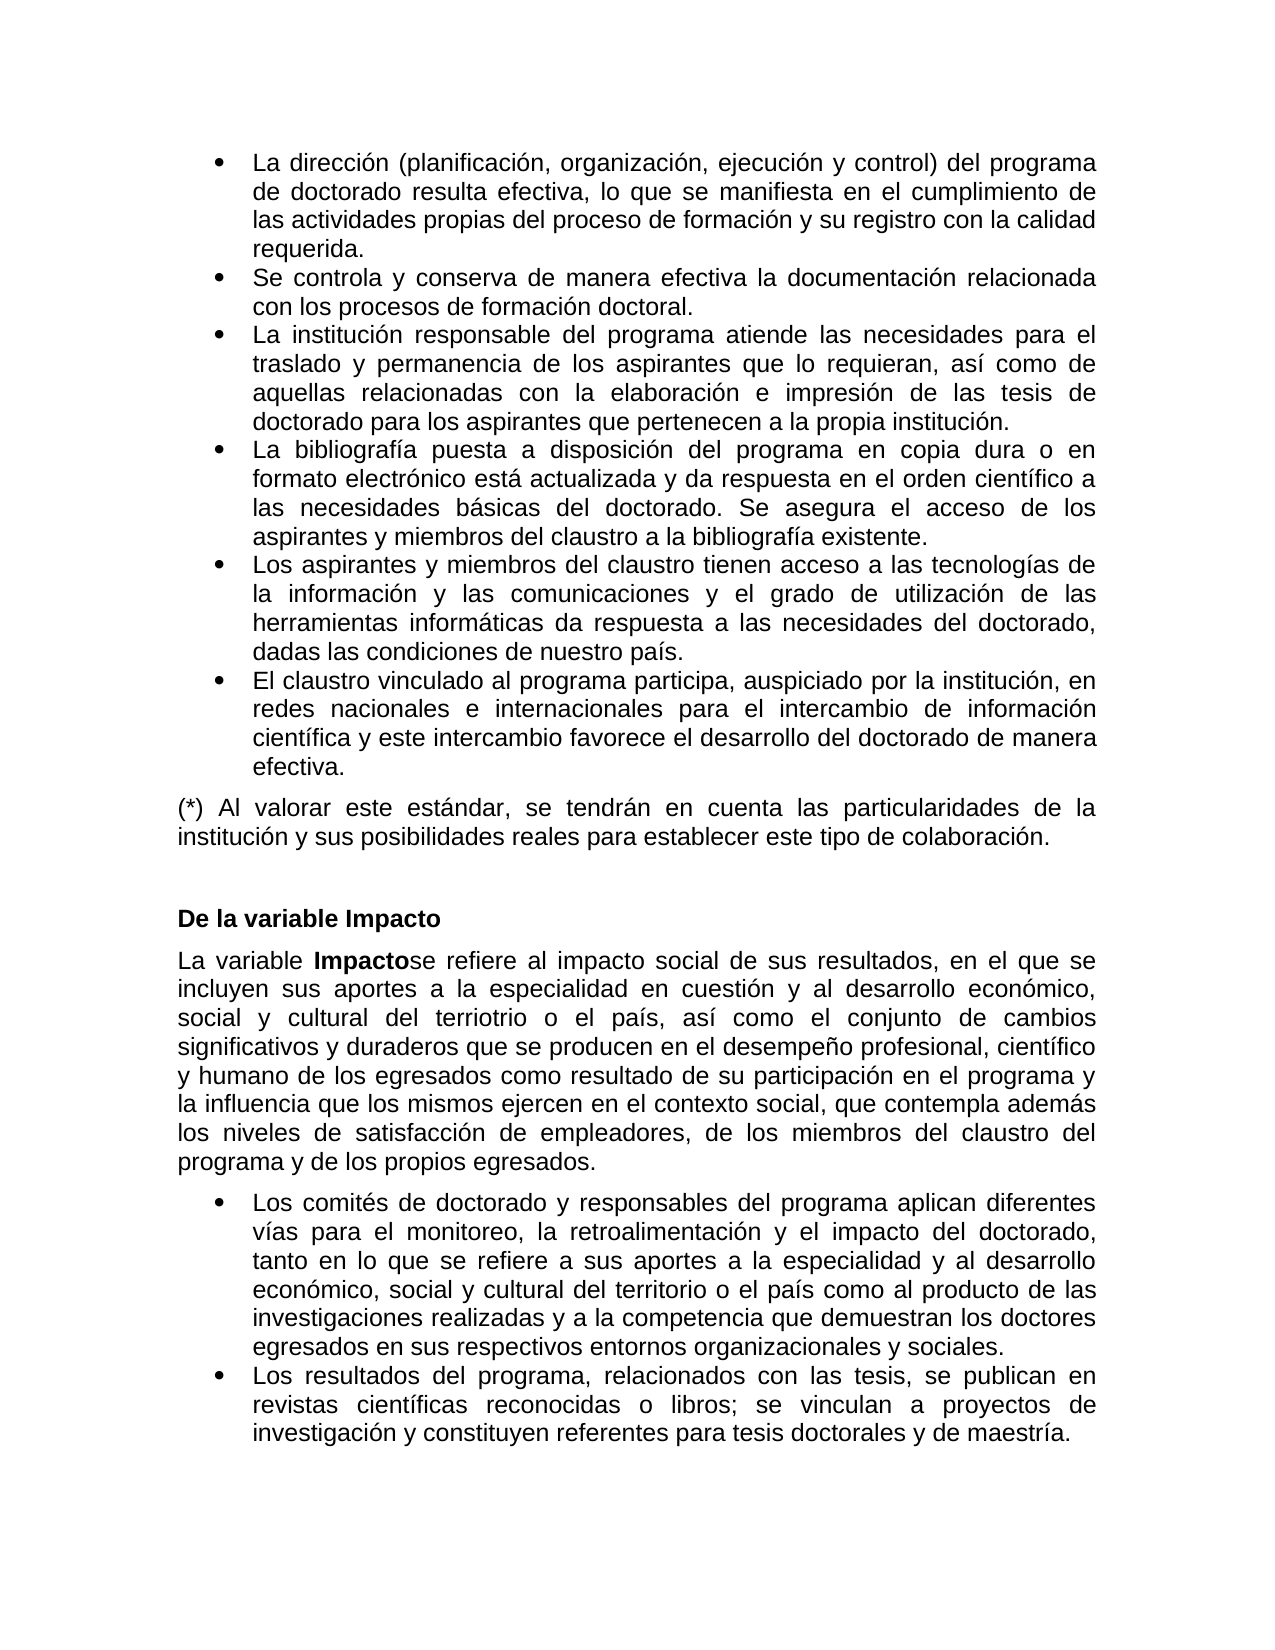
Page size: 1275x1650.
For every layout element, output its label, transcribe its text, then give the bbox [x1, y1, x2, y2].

list El claustro vinculado al programa participa, auspiciado por la institución, en redes nacionales e internacionales para el intercambio de información científica y este intercambio favorece el desarrollo del doctorado de manera efectiva. [215, 666, 1098, 781]
list La dirección (planificación, organización, ejecución y control) del programa de doctorado resulta efectiva, lo que se manifiesta en el cumplimiento de las actividades propias del proceso de formación y su registro con la calidad requerida. [215, 148, 1098, 263]
list Los resultados del programa, relacionados con las tesis, se publican en revistas científicas reconocidas o libros; se vinculan a proyectos de investigación y constituyen referentes para tesis doctorales y de maestría. [215, 1361, 1098, 1447]
text De la variable Impacto [177, 904, 1098, 933]
text (*) Al valorar este estándar, se tendrán en cuenta las particularidades de la institución y sus posibilidades reales para establecer este tipo de colaboración. [177, 793, 1098, 851]
list Se controla y conserva de manera efectiva la documentación relacionada con los procesos de formación doctoral. [215, 263, 1098, 320]
text La variable Impactose refiere al impacto social de sus resultados, en el que se incluyen sus aportes a la especialidad en cuestión y al desarrollo económico, social y cultural del terriotrio o el país, así como el conjunto de cambios significativos y duraderos que se producen en el desempeño profesional, científico y humano de los egresados como resultado de su participación en el programa y la influencia que los mismos ejercen en el contexto social, que contempla además los niveles de satisfacción de empleadores, de los miembros del claustro del programa y de los propios egresados. [177, 946, 1098, 1176]
list Los comités de doctorado y responsables del programa aplican diferentes vías para el monitoreo, la retroalimentación y el impacto del doctorado, tanto en lo que se refiere a sus aportes a la especialidad y al desarrollo económico, social y cultural del territorio o el país como al producto de las investigaciones realizadas y a la competencia que demuestran los doctores egresados en sus respectivos entornos organizacionales y sociales. [215, 1188, 1098, 1361]
list La institución responsable del programa atiende las necesidades para el traslado y permanencia de los aspirantes que lo requieran, así como de aquellas relacionadas con la elaboración e impresión de las tesis de doctorado para los aspirantes que pertenecen a la propia institución. [215, 320, 1098, 435]
list Los aspirantes y miembros del claustro tienen acceso a las tecnologías de la información y las comunicaciones y el grado de utilización de las herramientas informáticas da respuesta a las necesidades del doctorado, dadas las condiciones de nuestro país. [215, 551, 1098, 666]
list La bibliografía puesta a disposición del programa en copia dura o en formato electrónico está actualizada y da respuesta en el orden científico a las necesidades básicas del doctorado. Se asegura el acceso de los aspirantes y miembros del claustro a la bibliografía existente. [215, 435, 1098, 551]
